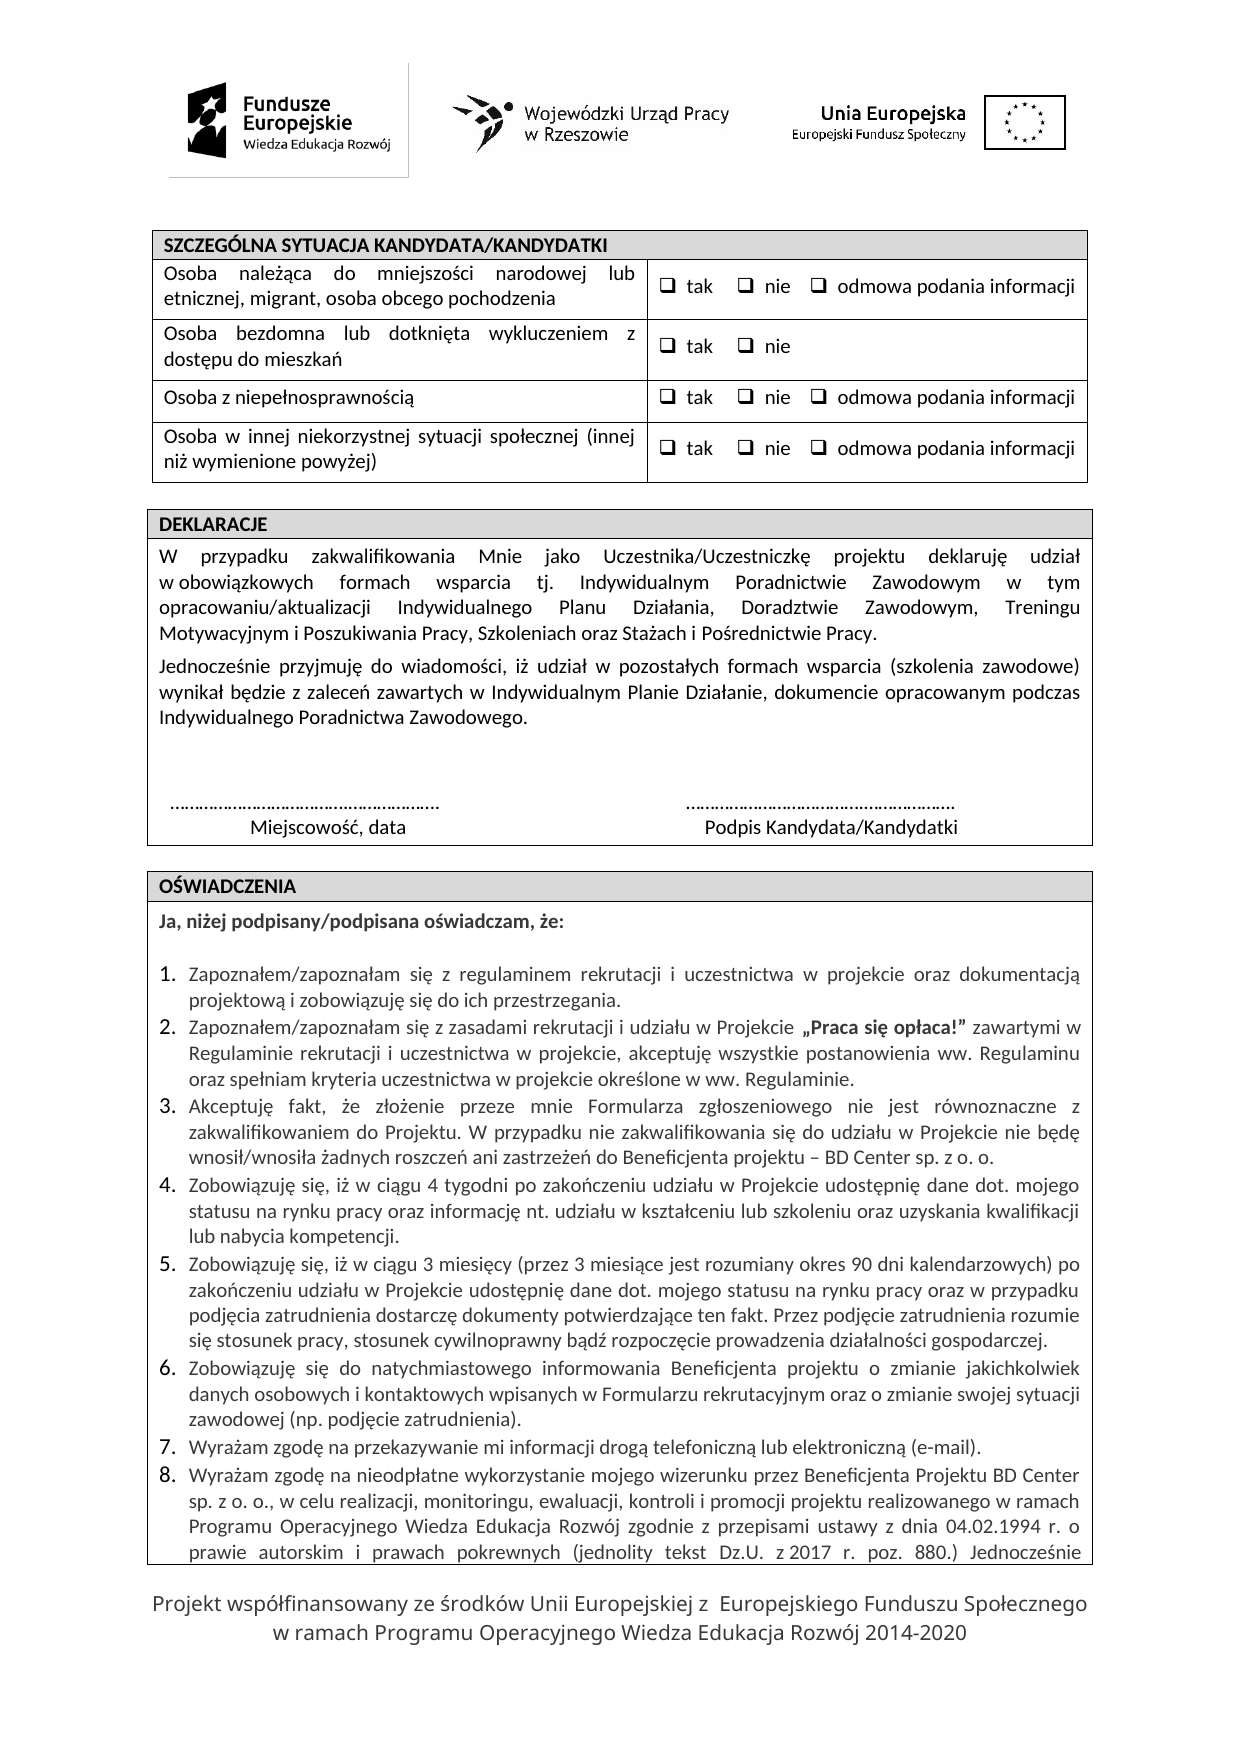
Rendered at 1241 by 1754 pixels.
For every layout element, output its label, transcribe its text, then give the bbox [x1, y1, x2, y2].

picture [452, 95, 729, 153]
table_cell tak nie odmowa podania informacji [648, 260, 1087, 319]
picture [774, 76, 1084, 168]
table_header DEKLARACJE [148, 510, 1092, 538]
table_cell Osoba z niepełnosprawnością [153, 381, 647, 422]
table_cell Osoba bezdomna lub dotknięta wykluczeniem z dostępu do mieszkań [153, 320, 647, 379]
picture [168, 62, 409, 178]
table_header OŚWIADCZENIA [148, 872, 1092, 901]
table_cell W przypadku zakwalifikowania Mnie jako Uczestnika/Uczestniczkę projektu deklaruję udział w obowiązkowych formach wsparcia tj. Indywidualnym Poradnictwie Zawodowym w tym opracowaniu/aktualizacji Indywidualnego Planu Działania, Doradztwie Zawodowym, Treningu Motywacyjnym i Poszukiwania Pracy, Szkoleniach oraz Stażach i Pośrednictwie Pracy. Jednocześnie przyjmuję do wiadomości, iż udział w pozostałych formach wsparcia (szkolenia zawodowe) wynikał będzie z zaleceń zawartych w Indywidualnym Planie Działanie, dokumencie opracowanym podczas Indywidualnego Poradnictwa Zawodowego. [148, 539, 1092, 845]
table_cell Osoba w innej niekorzystnej sytuacji społecznej (innej niż wymienione powyżej) [153, 423, 647, 482]
table_cell Osoba należąca do mniejszości narodowej lub etnicznej, migrant, osoba obcego pochodzenia [153, 260, 647, 319]
table_cell tak nie odmowa podania informacji [648, 381, 1087, 422]
table_header SZCZEGÓLNA SYTUACJA KANDYDATA/KANDYDATKI [153, 231, 1087, 259]
table_cell tak nie odmowa podania informacji [648, 423, 1087, 482]
table_cell tak nie [648, 320, 1087, 379]
